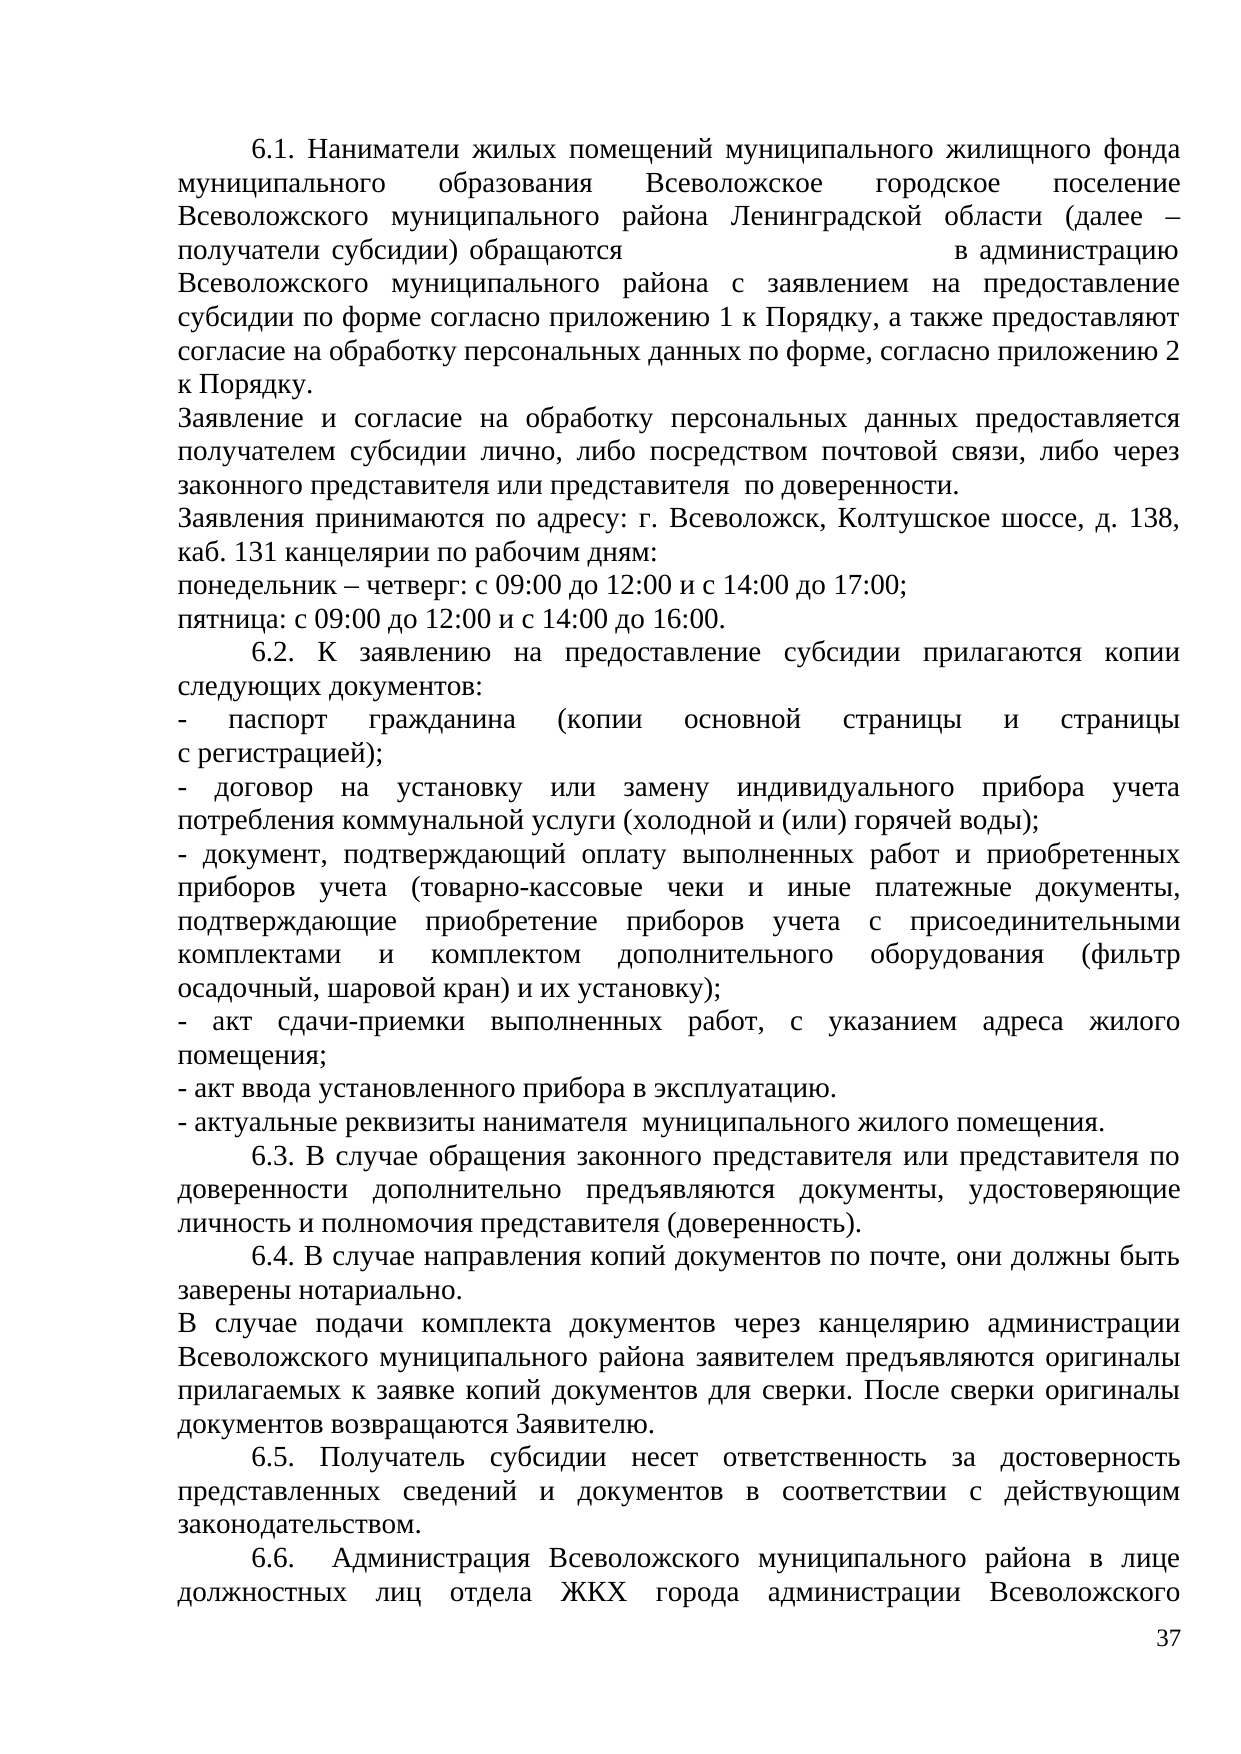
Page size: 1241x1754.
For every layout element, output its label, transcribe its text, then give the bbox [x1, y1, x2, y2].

text 6.2. К заявлению на предоставление субсидии прилагаются копии следующих документов: [177, 634, 1181, 702]
text - паспорт гражданина (копии основной страницы и страницы с регистрацией); [177, 702, 1181, 769]
text - актуальные реквизиты нанимателя муниципального жилого помещения. [177, 1104, 1181, 1138]
text 6.1. Наниматели жилых помещений муниципального жилищного фонда муниципального образования Всеволожское городское поселение Всеволожского муниципального района Ленинградской области (далее – получатели субсидии) обращаются в администрацию Всеволожского муниципального района с заявлением на предоставление субсидии по форме согласно приложению 1 к Порядку, а также предоставляют согласие на обработку персональных данных по форме, согласно приложению 2 к Порядку. [177, 131, 1181, 400]
text - договор на установку или замену индивидуального прибора учета потребления коммунальной услуги (холодной и (или) горячей воды); [177, 769, 1181, 836]
text Заявление и согласие на обработку персональных данных предоставляется получателем субсидии лично, либо посредством почтовой связи, либо через законного представителя или представителя по доверенности. [177, 400, 1181, 500]
text - документ, подтверждающий оплату выполненных работ и приобретенных приборов учета (товарно-кассовые чеки и иные платежные документы, подтверждающие приобретение приборов учета с присоединительными комплектами и комплектом дополнительного оборудования (фильтр осадочный, шаровой кран) и их установку); [177, 836, 1181, 1003]
text - акт ввода установленного прибора в эксплуатацию. [177, 1071, 1181, 1104]
text пятница: с 09:00 до 12:00 и с 14:00 до 16:00. [177, 601, 1181, 634]
text В случае подачи комплекта документов через канцелярию администрации Всеволожского муниципального района заявителем предъявляются оригиналы прилагаемых к заявке копий документов для сверки. После сверки оригиналы документов возвращаются Заявителю. [177, 1305, 1181, 1439]
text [177, 1540, 1181, 1607]
text понедельник – четверг: с 09:00 до 12:00 и с 14:00 до 17:00; [177, 567, 1181, 601]
text 6.4. В случае направления копий документов по почте, они должны быть заверены нотариально. [177, 1238, 1181, 1305]
text 6.3. В случае обращения законного представителя или представителя по доверенности дополнительно предъявляются документы, удостоверяющие личность и полномочия представителя (доверенность). [177, 1138, 1181, 1238]
text 6.5. Получатель субсидии несет ответственность за достоверность представленных сведений и документов в соответствии с действующим законодательством. [177, 1439, 1181, 1540]
text - акт сдачи-приемки выполненных работ, с указанием адреса жилого помещения; [177, 1003, 1181, 1071]
text Заявления принимаются по адресу: г. Всеволожск, Колтушское шоссе, д. 138, каб. 131 канцелярии по рабочим дням: [177, 500, 1181, 567]
